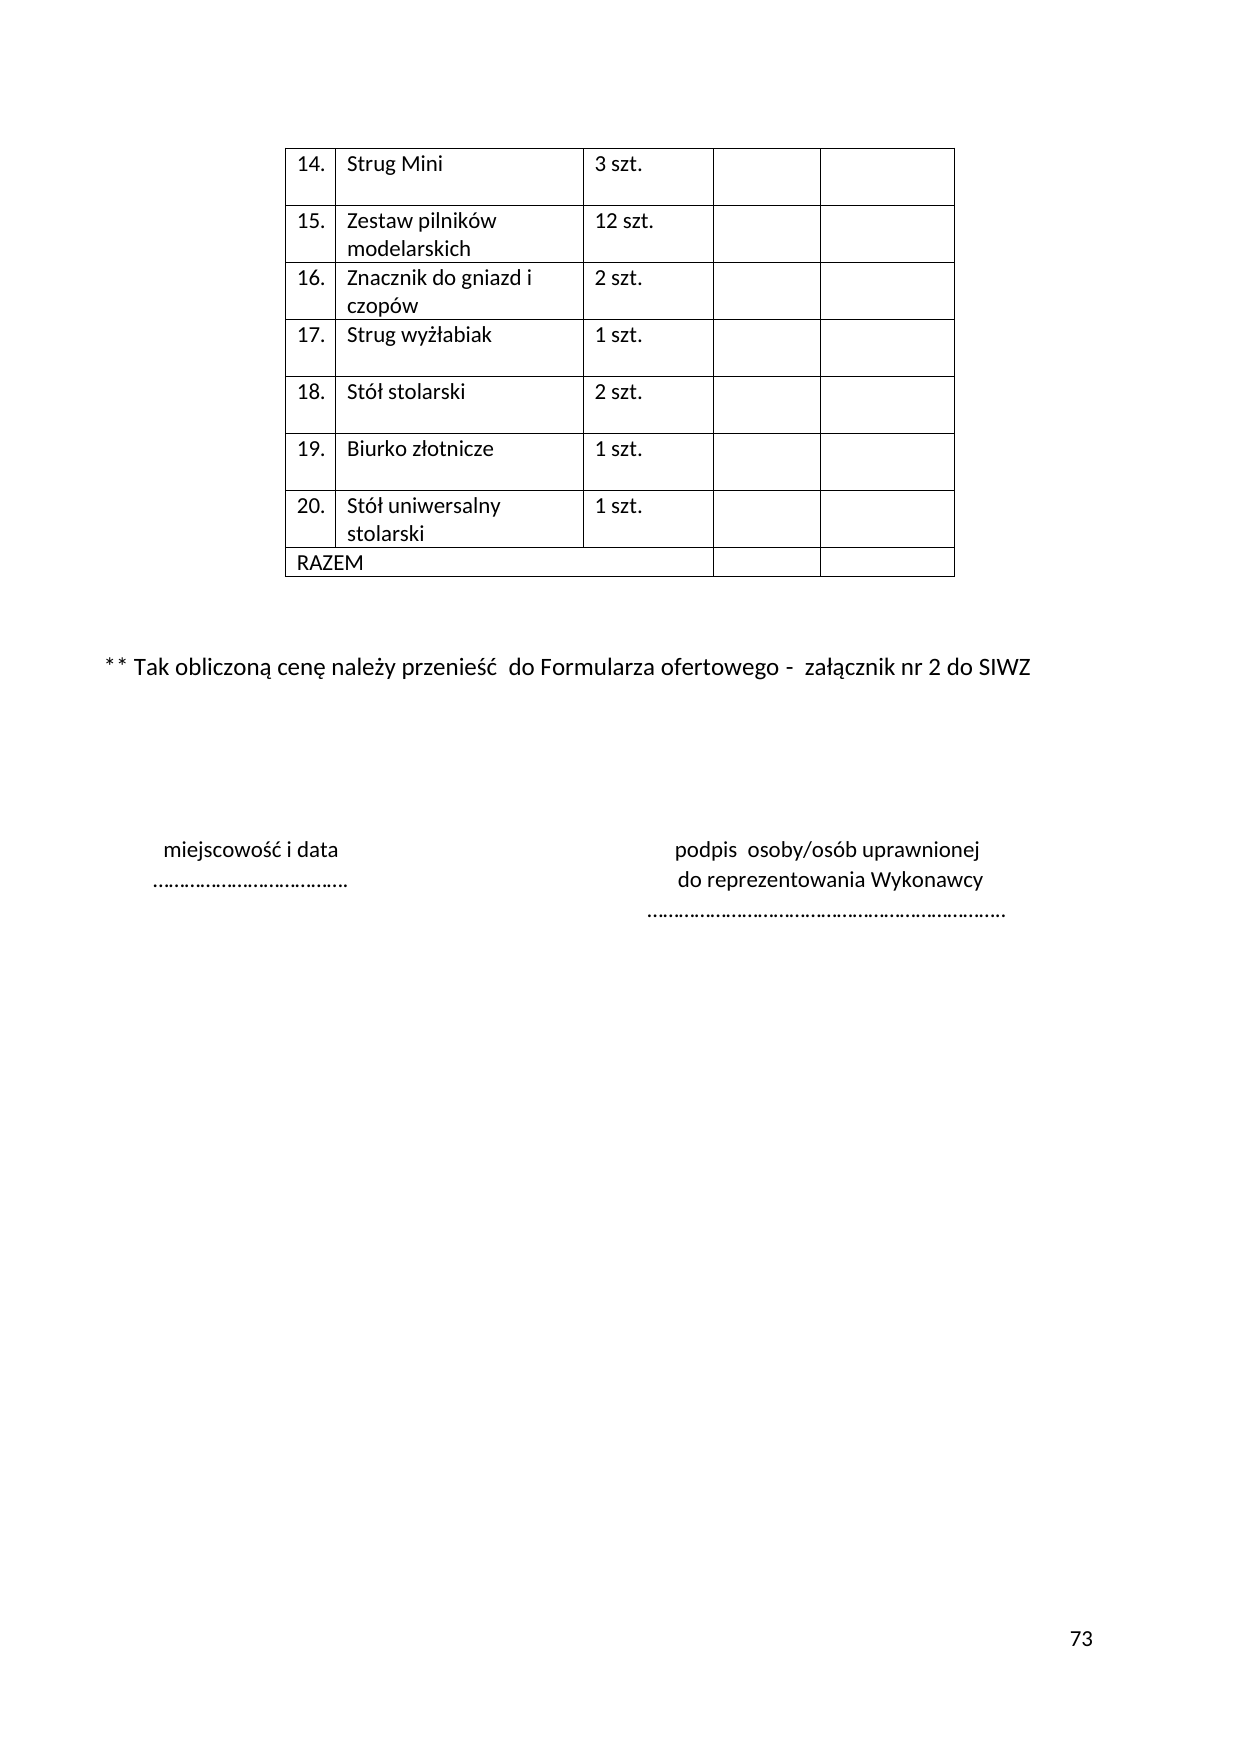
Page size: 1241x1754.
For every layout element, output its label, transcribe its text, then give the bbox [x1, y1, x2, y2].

table_cell [821, 320, 954, 376]
table_cell [286, 263, 335, 319]
table_cell [714, 206, 820, 262]
table_cell [714, 320, 820, 376]
text ………………………………. do reprezentowania Wykonawcy [148, 865, 1093, 893]
text ** Tak obliczoną cenę należy przenieść do Formularza ofertowego - załącznik nr 2 do SIWZ [103, 651, 1093, 682]
table_cell RAZEM [286, 548, 713, 576]
table_cell [714, 149, 820, 205]
table_cell Strug wyżłabiak [336, 320, 583, 376]
table_cell Biurko złotnicze [336, 434, 583, 490]
table_cell [821, 491, 954, 547]
table_cell [286, 149, 335, 205]
table_cell [714, 263, 820, 319]
table_cell 2 szt. [584, 263, 713, 319]
table_cell Stół uniwersalny stolarski [336, 491, 583, 547]
table_cell 3 szt. [584, 149, 713, 205]
table_cell 2 szt. [584, 377, 713, 433]
table_cell 1 szt. [584, 320, 713, 376]
text miejscowość i data podpis osoby/osób uprawnionej [148, 835, 1093, 863]
table_cell 1 szt. [584, 434, 713, 490]
table_cell [714, 434, 820, 490]
table_cell [286, 491, 335, 547]
table_cell [714, 548, 820, 576]
table_cell [286, 206, 335, 262]
table_cell 1 szt. [584, 491, 713, 547]
table_cell [714, 377, 820, 433]
table_cell [286, 320, 335, 376]
table_cell [821, 377, 954, 433]
table_cell [821, 149, 954, 205]
text ………………………………………………………….. [148, 896, 1093, 924]
table_cell Znacznik do gniazd i czopów [336, 263, 583, 319]
table_cell [286, 434, 335, 490]
table_cell Zestaw pilników modelarskich [336, 206, 583, 262]
table_cell [286, 377, 335, 433]
table_cell [821, 263, 954, 319]
table_cell 12 szt. [584, 206, 713, 262]
table_cell [821, 206, 954, 262]
table_cell [821, 548, 954, 576]
table_cell Stół stolarski [336, 377, 583, 433]
table_cell [714, 491, 820, 547]
table_cell Strug Mini [336, 149, 583, 205]
table_cell [821, 434, 954, 490]
